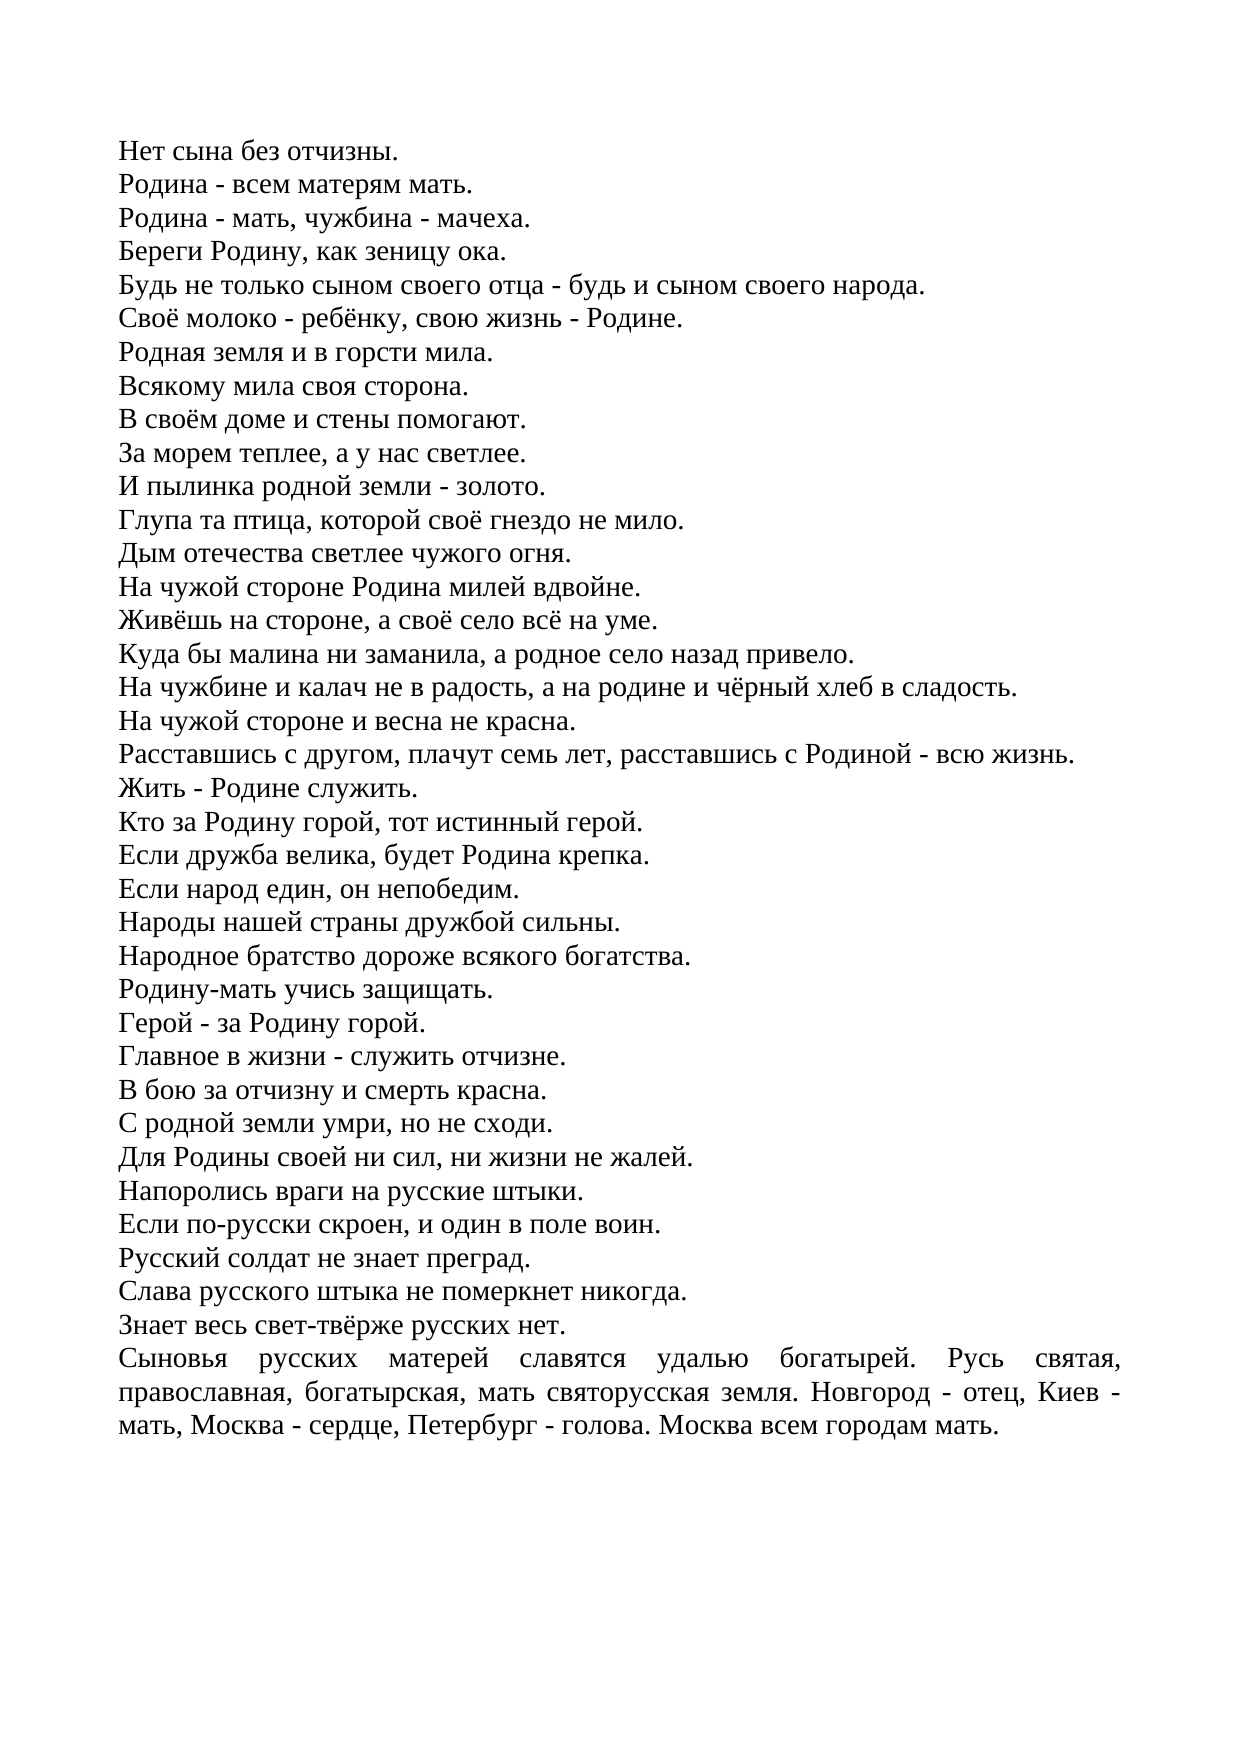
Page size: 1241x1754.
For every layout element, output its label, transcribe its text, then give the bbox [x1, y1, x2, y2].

text В своём доме и стены помогают. [118, 401, 1122, 435]
text Главное в жизни - служить отчизне. [118, 1038, 1122, 1072]
text Родина - мать, чужбина - мачеха. [118, 200, 1122, 233]
text Береги Родину, как зеницу ока. [118, 233, 1122, 267]
text Куда бы малина ни заманила, а родное село назад привело. [118, 636, 1122, 669]
text Расставшись с другом, плачут семь лет, расставшись с Родиной - всю жизнь. [118, 737, 1122, 770]
text Кто за Родину горой, тот истинный герой. [118, 804, 1122, 837]
text На чужой стороне и весна не красна. [118, 703, 1122, 737]
text Если народ един, он непобедим. [118, 871, 1122, 904]
text Если по-русски скроен, и один в поле воин. [118, 1206, 1122, 1240]
text Родная земля и в горсти мила. [118, 334, 1122, 368]
text За морем теплее, а у нас светлее. [118, 435, 1122, 468]
text Дым отечества светлее чужого огня. [118, 535, 1122, 569]
text Если дружба велика, будет Родина крепка. [118, 837, 1122, 871]
text Герой - за Родину горой. [118, 1005, 1122, 1038]
text Народы нашей страны дружбой сильны. [118, 904, 1122, 938]
text Нет сына без отчизны. [118, 133, 1122, 166]
text Слава русского штыка не померкнет никогда. [118, 1273, 1122, 1307]
text Будь не только сыном своего отца - будь и сыном своего народа. [118, 267, 1122, 301]
text Напоролись враги на русские штыки. [118, 1173, 1122, 1206]
text С родной земли умри, но не сходи. [118, 1106, 1122, 1139]
text На чужой стороне Родина милей вдвойне. [118, 569, 1122, 602]
text Русский солдат не знает преград. [118, 1240, 1122, 1273]
text Всякому мила своя сторона. [118, 368, 1122, 401]
text Для Родины своей ни сил, ни жизни не жалей. [118, 1139, 1122, 1173]
text Глупа та птица, которой своё гнездо не мило. [118, 502, 1122, 535]
text Сыновья русских матерей славятся удалью богатырей. Русь святая, православная, богатырская, мать святорусская земля. Новгород - отец, Киев - мать, Москва - сердце, Петербург - голова. Москва всем городам мать. [118, 1340, 1122, 1441]
text Живёшь на стороне, а своё село всё на уме. [118, 602, 1122, 636]
text И пылинка родной земли - золото. [118, 468, 1122, 502]
text Народное братство дороже всякого богатства. [118, 938, 1122, 971]
text Родину-мать учись защищать. [118, 971, 1122, 1005]
text Жить - Родине служить. [118, 770, 1122, 804]
text В бою за отчизну и смерть красна. [118, 1072, 1122, 1106]
text Своё молоко - ребёнку, свою жизнь - Родине. [118, 301, 1122, 334]
text Знает весь свет-твёрже русских нет. [118, 1307, 1122, 1340]
text На чужбине и калач не в радость, а на родине и чёрный хлеб в сладость. [118, 669, 1122, 703]
text Родина - всем матерям мать. [118, 166, 1122, 200]
